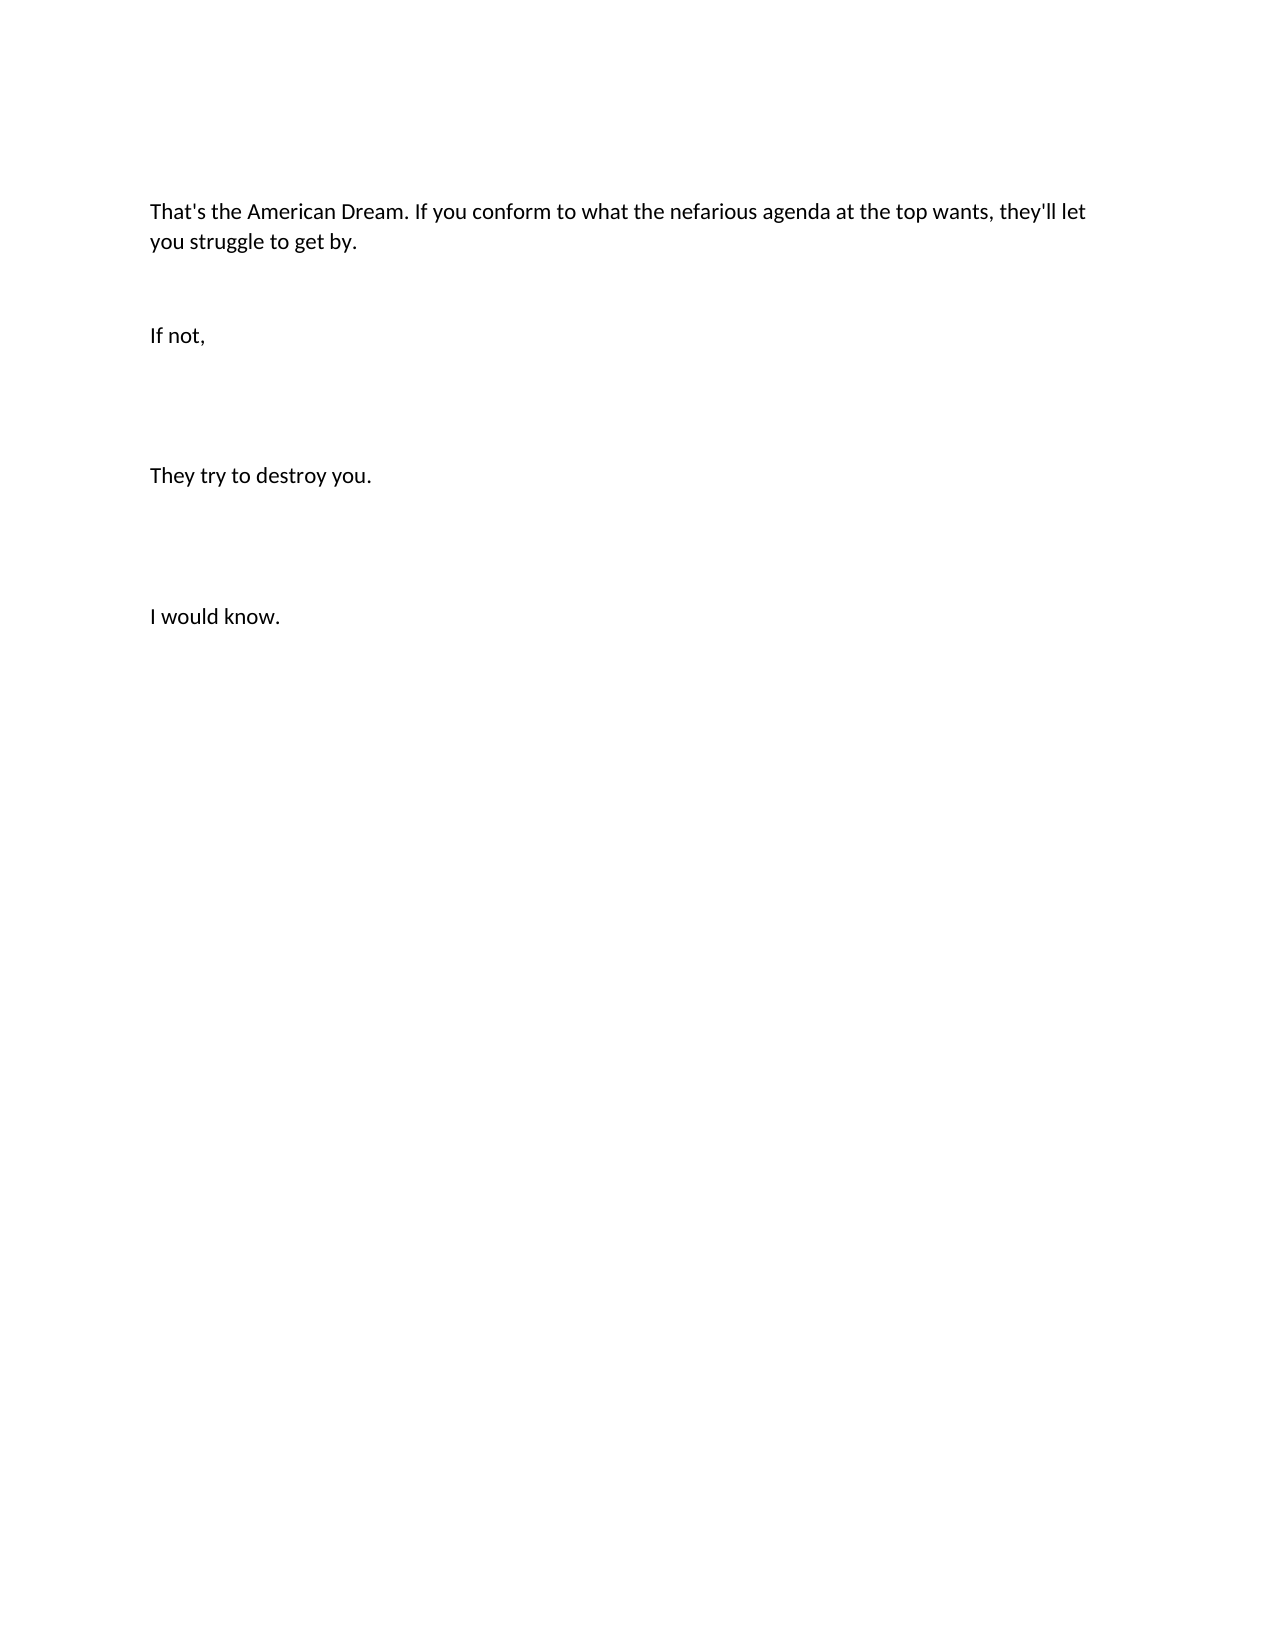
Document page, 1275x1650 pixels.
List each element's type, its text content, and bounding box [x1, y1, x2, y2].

text That's the American Dream. If you conform to what the nefarious agenda at the top wants, they'll let you struggle to get by. [150, 197, 1125, 255]
text I would know. [150, 602, 1125, 630]
text If not, [150, 321, 1125, 349]
text They try to destroy you. [150, 461, 1125, 489]
